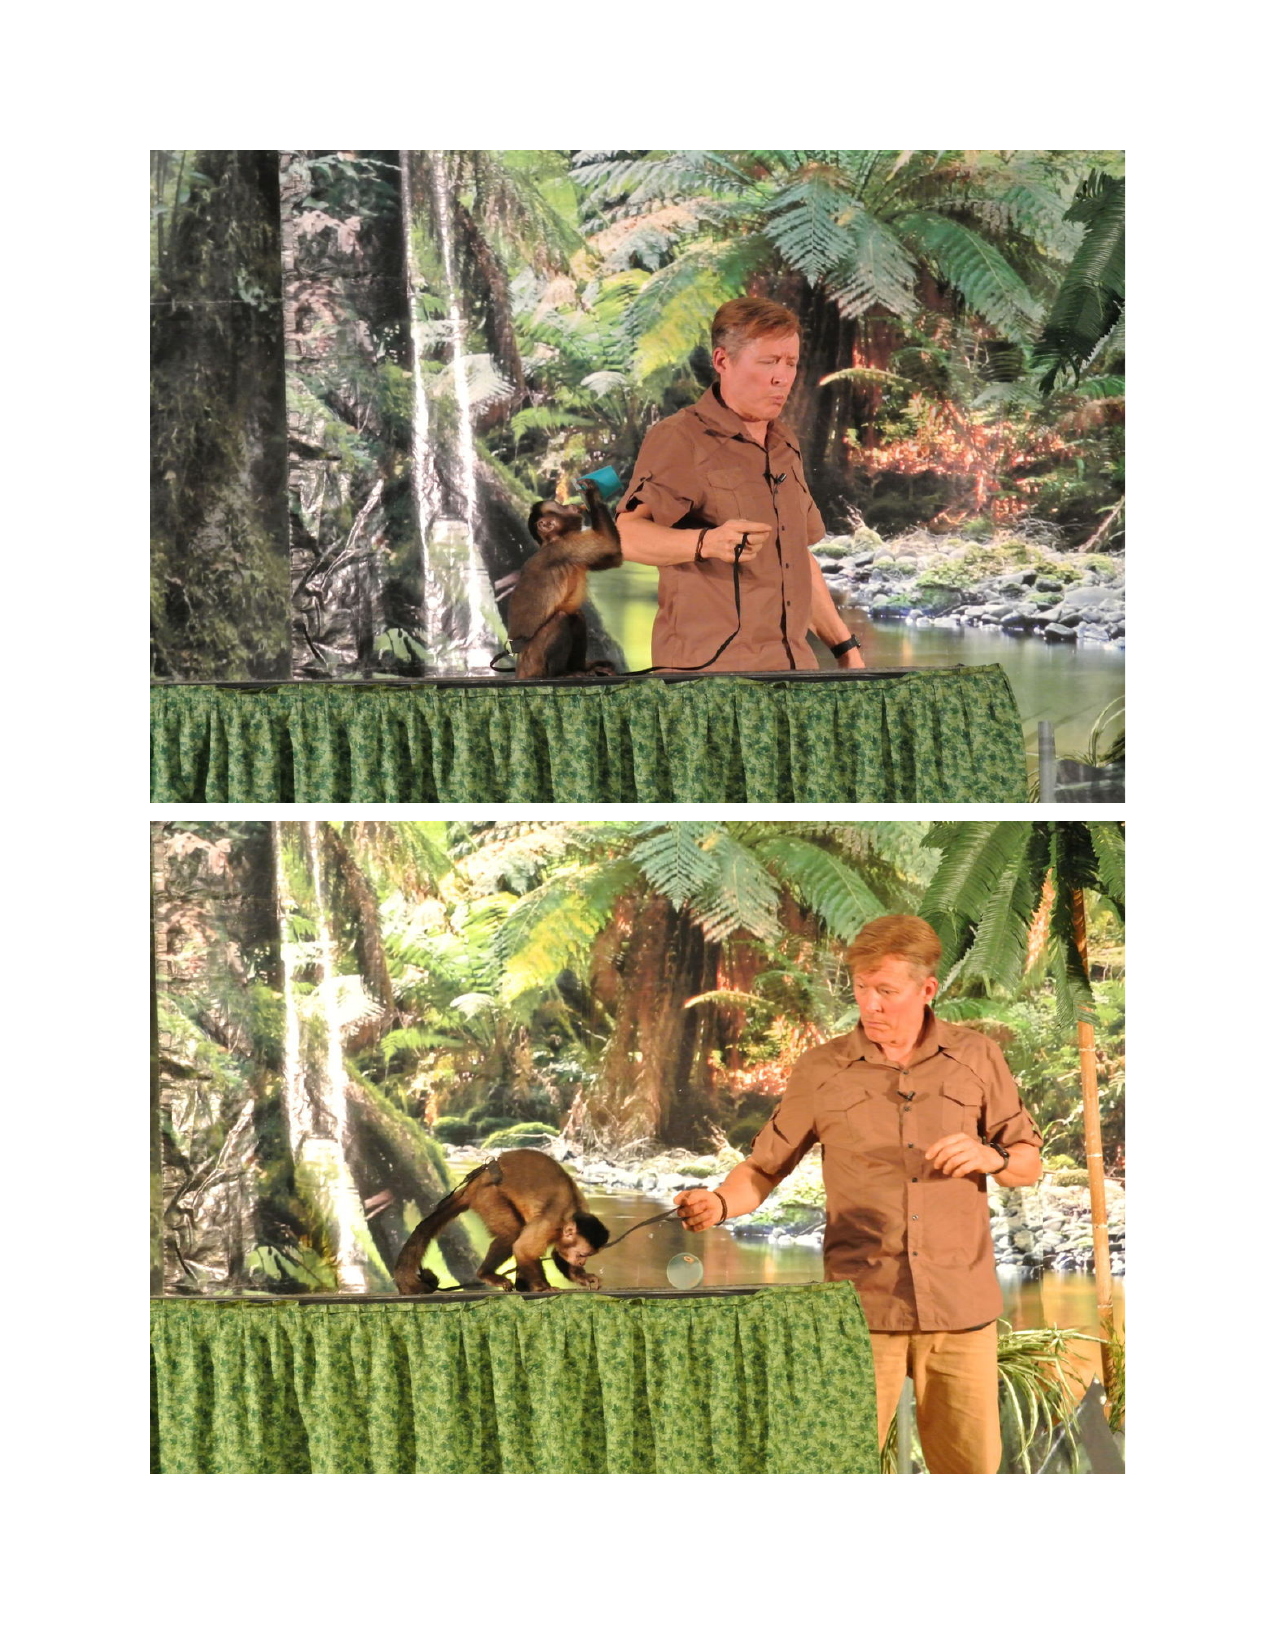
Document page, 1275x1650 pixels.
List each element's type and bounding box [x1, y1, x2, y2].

picture [150, 150, 1125, 803]
picture [150, 821, 1125, 1474]
